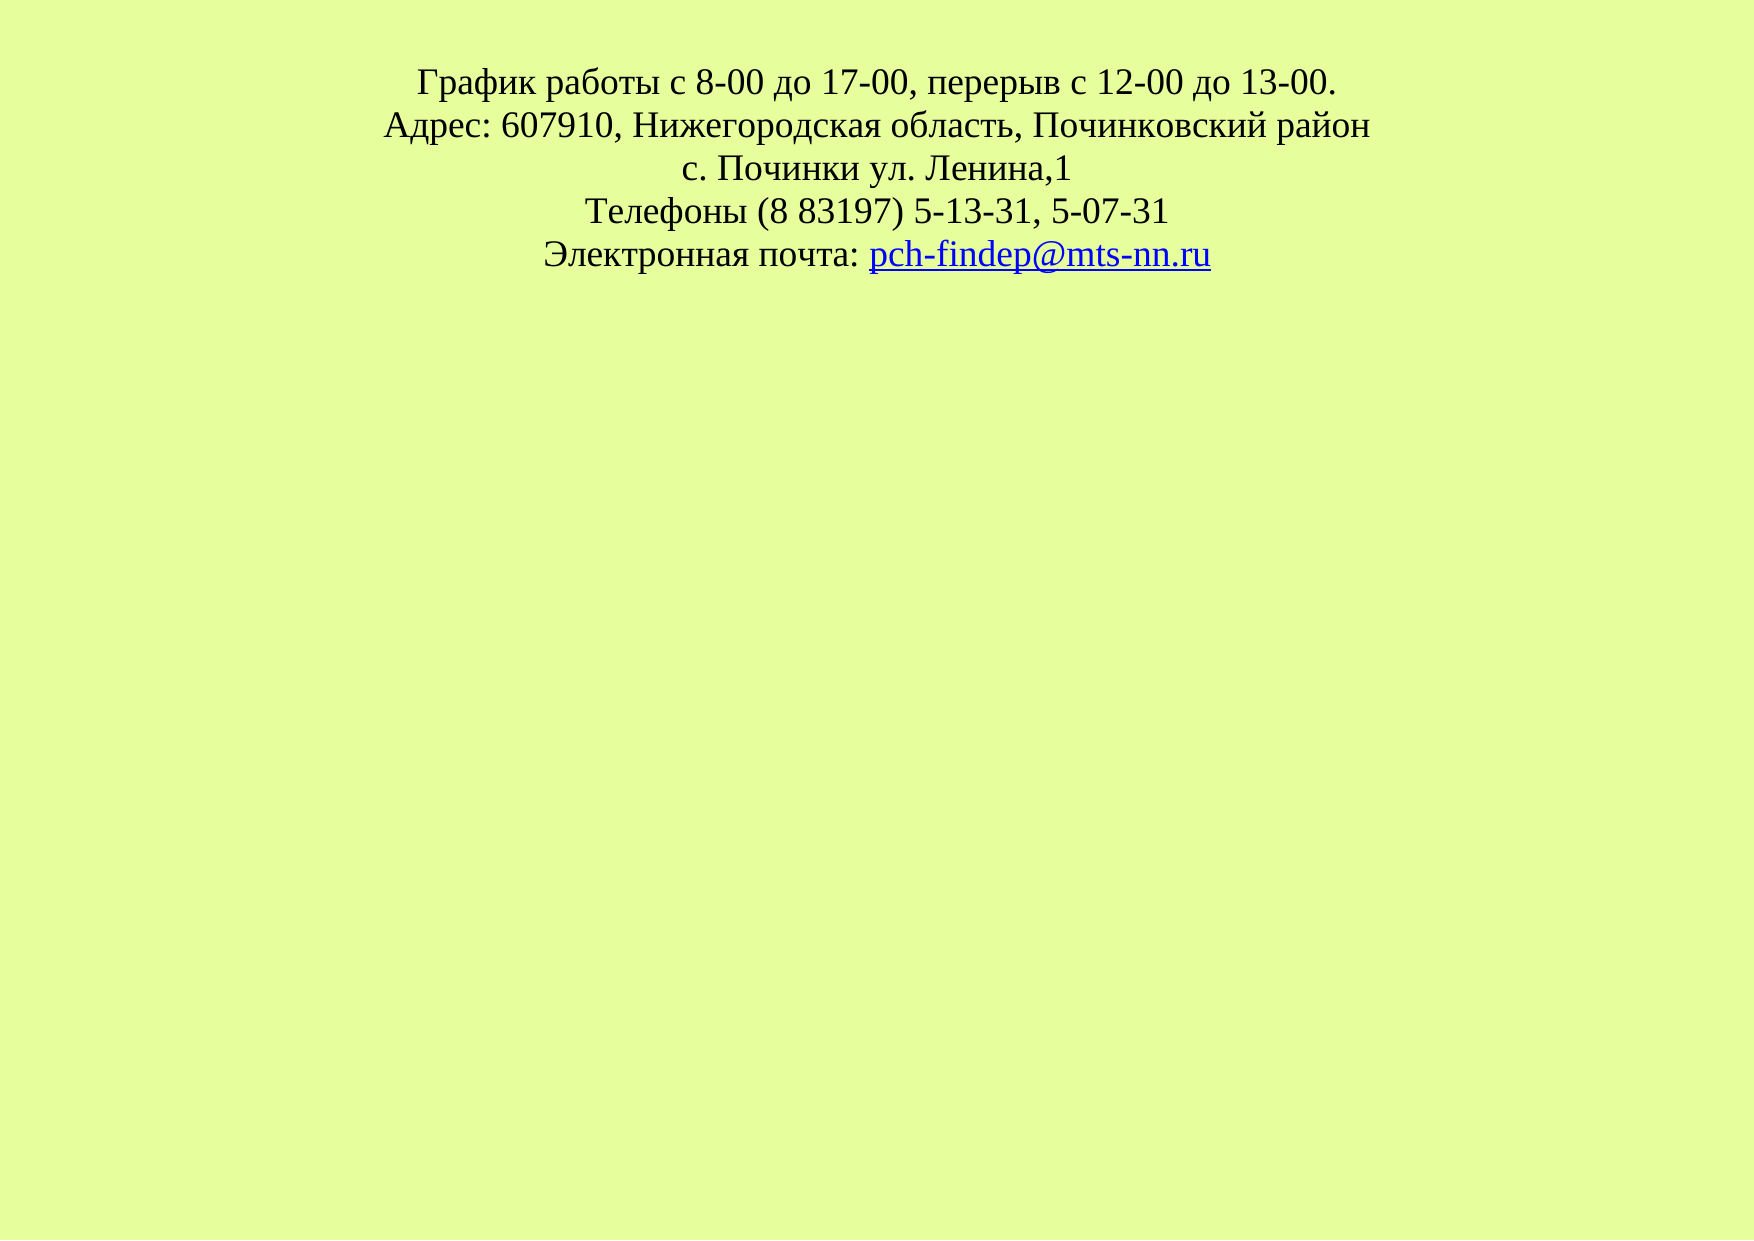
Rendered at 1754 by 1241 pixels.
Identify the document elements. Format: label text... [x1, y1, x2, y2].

text Телефоны (8 83197) 5-13-31, 5-07-31 [59, 188, 1695, 232]
text Электронная почта: pch-findep@mts-nn.ru [59, 232, 1695, 275]
text График работы с 8-00 до 17-00, перерыв с 12-00 до 13-00. [59, 59, 1695, 102]
text Адрес: 607910, Нижегородская область, Починковский район [59, 102, 1695, 145]
text с. Починки ул. Ленина,1 [59, 145, 1695, 188]
